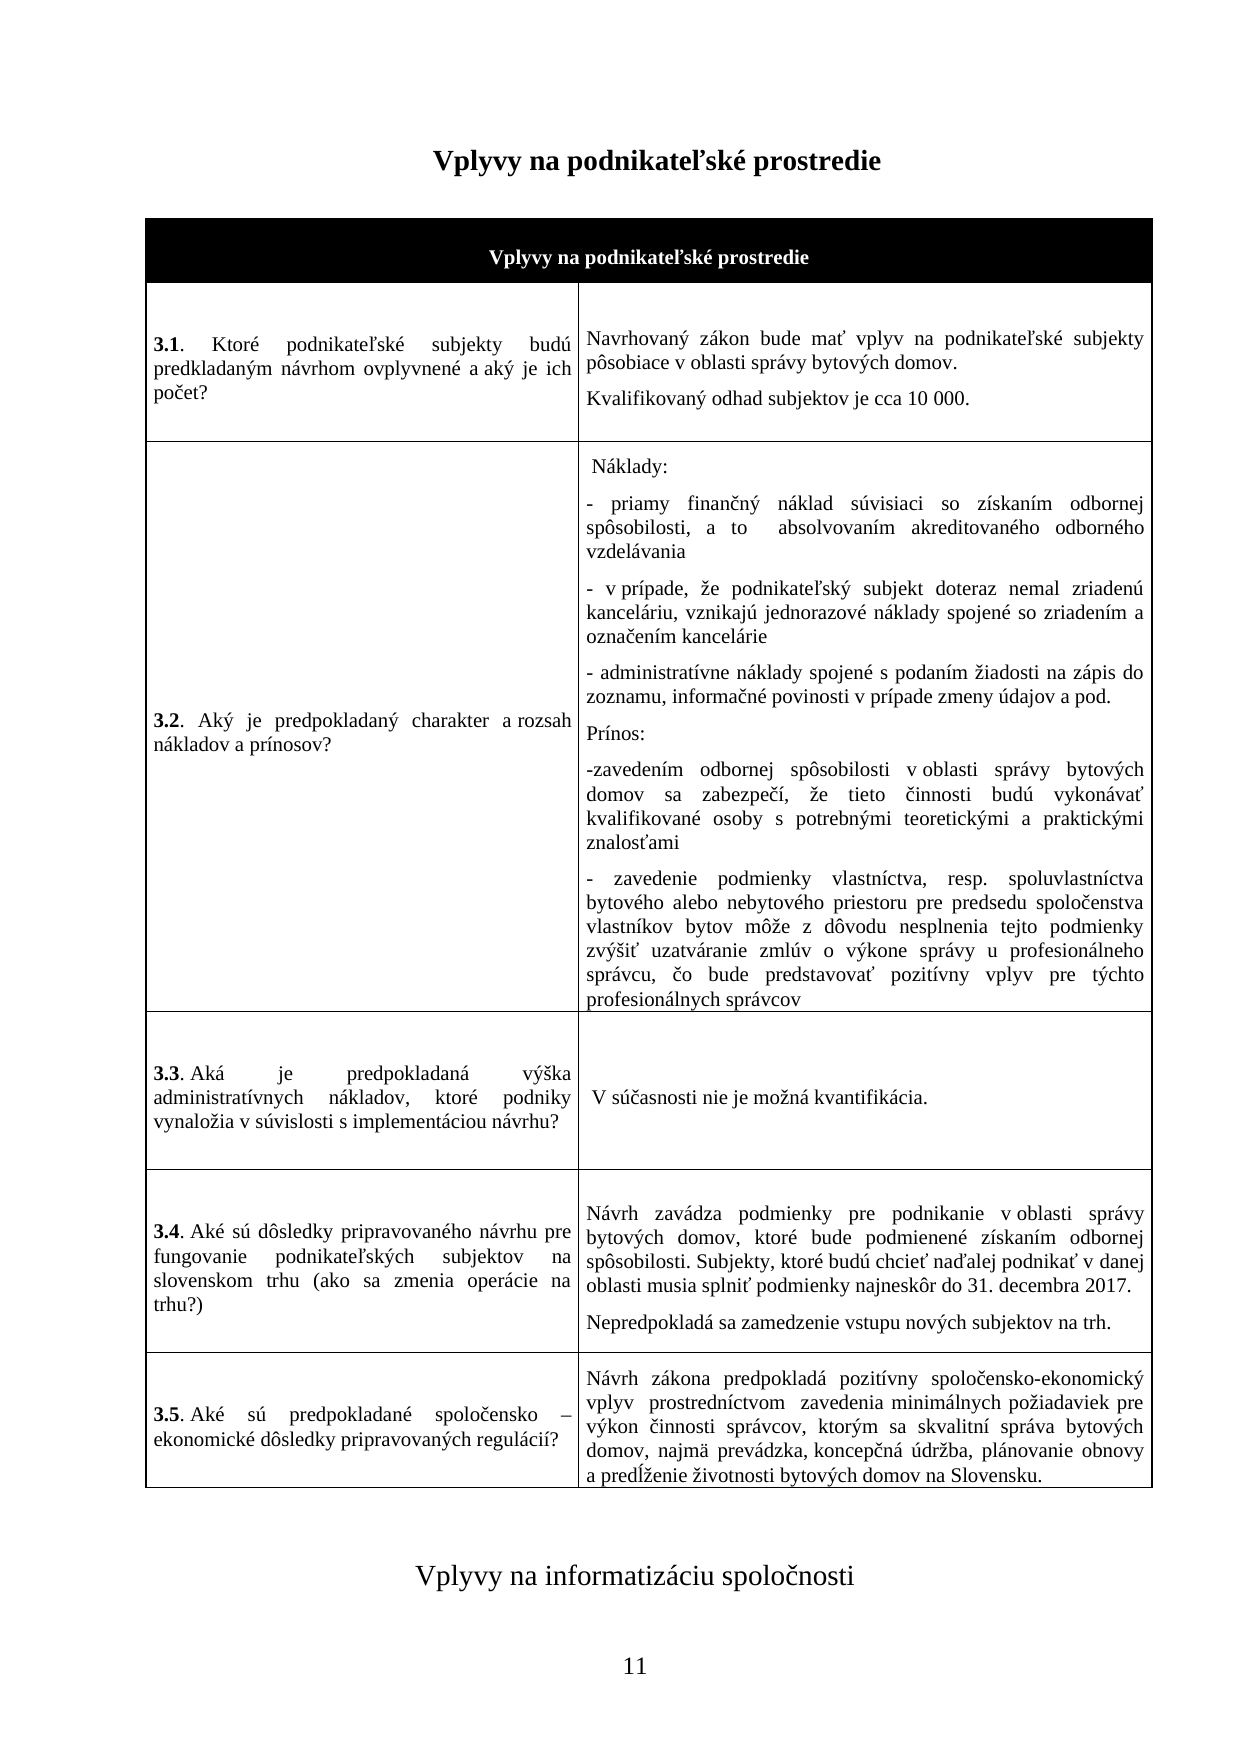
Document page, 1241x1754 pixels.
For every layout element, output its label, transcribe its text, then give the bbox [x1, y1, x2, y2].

text Vplyvy na informatizáciu spoločnosti [148, 1558, 1122, 1592]
table_cell Návrh zákona predpokladá pozitívny spoločensko-ekonomický vplyv prostredníctvom zavedenia minimálnych požiadaviek pre výkon činnosti správcov, ktorým sa skvalitní správa bytových domov, najmä prevádzka, koncepčná údržba, plánovanie obnovy a predĺženie životnosti bytových domov na Slovensku. [579, 1353, 1151, 1487]
table_cell 3.3. Aká je predpokladaná výška administratívnych nákladov, ktoré podniky vynaložia v súvislosti s implementáciou návrhu? [147, 1012, 578, 1169]
table_cell Navrhovaný zákon bude mať vplyv na podnikateľské subjekty pôsobiace v oblasti správy bytových domov. Kvalifikovaný odhad subjektov je cca 10 000. [579, 283, 1151, 441]
table_cell V súčasnosti nie je možná kvantifikácia. [579, 1012, 1151, 1169]
table_cell 3.1. Ktoré podnikateľské subjekty budú predkladaným návrhom ovplyvnené a aký je ich počet? [147, 283, 578, 441]
table_cell 3.5. Aké sú predpokladané spoločensko – ekonomické dôsledky pripravovaných regulácií? [147, 1353, 578, 1487]
table_cell 3.2. Aký je predpokladaný charakter a rozsah nákladov a prínosov? [147, 442, 578, 1011]
table_cell Návrh zavádza podmienky pre podnikanie v oblasti správy bytových domov, ktoré bude podmienené získaním odbornej spôsobilosti. Subjekty, ktoré budú chcieť naďalej podnikať v danej oblasti musia splniť podmienky najneskôr do 31. decembra 2017. Nepredpokladá sa zamedzenie vstupu nových subjektov na trh. [579, 1170, 1151, 1352]
table_header Vplyvy na podnikateľské prostredie [147, 220, 1151, 281]
text Vplyvy na podnikateľské prostredie [192, 143, 1122, 177]
table_cell 3.4. Aké sú dôsledky pripravovaného návrhu pre fungovanie podnikateľských subjektov na slovenskom trhu (ako sa zmenia operácie na trhu?) [147, 1170, 578, 1352]
table_cell Náklady: - priamy finančný náklad súvisiaci so získaním odbornej spôsobilosti, a to absolvovaním akreditovaného odborného vzdelávania - v prípade, že podnikateľský subjekt doteraz nemal zriadenú kanceláriu, vznikajú jednorazové náklady spojené so zriadením a označením kancelárie - administratívne náklady spojené s podaním žiadosti na zápis do zoznamu, informačné povinosti v prípade zmeny údajov a pod. Prínos: -zavedením odbornej spôsobilosti v oblasti správy bytových domov sa zabezpečí, že tieto činnosti budú vykonávať kvalifikované osoby s potrebnými teoretickými a praktickými znalosťami - zavedenie podmienky vlastníctva, resp. spoluvlastníctva bytového alebo nebytového priestoru pre predsedu spoločenstva vlastníkov bytov môže z dôvodu nesplnenia tejto podmienky zvýšiť uzatváranie zmlúv o výkone správy u profesionálneho správcu, čo bude predstavovať pozitívny vplyv pre týchto profesionálnych správcov [579, 442, 1151, 1011]
